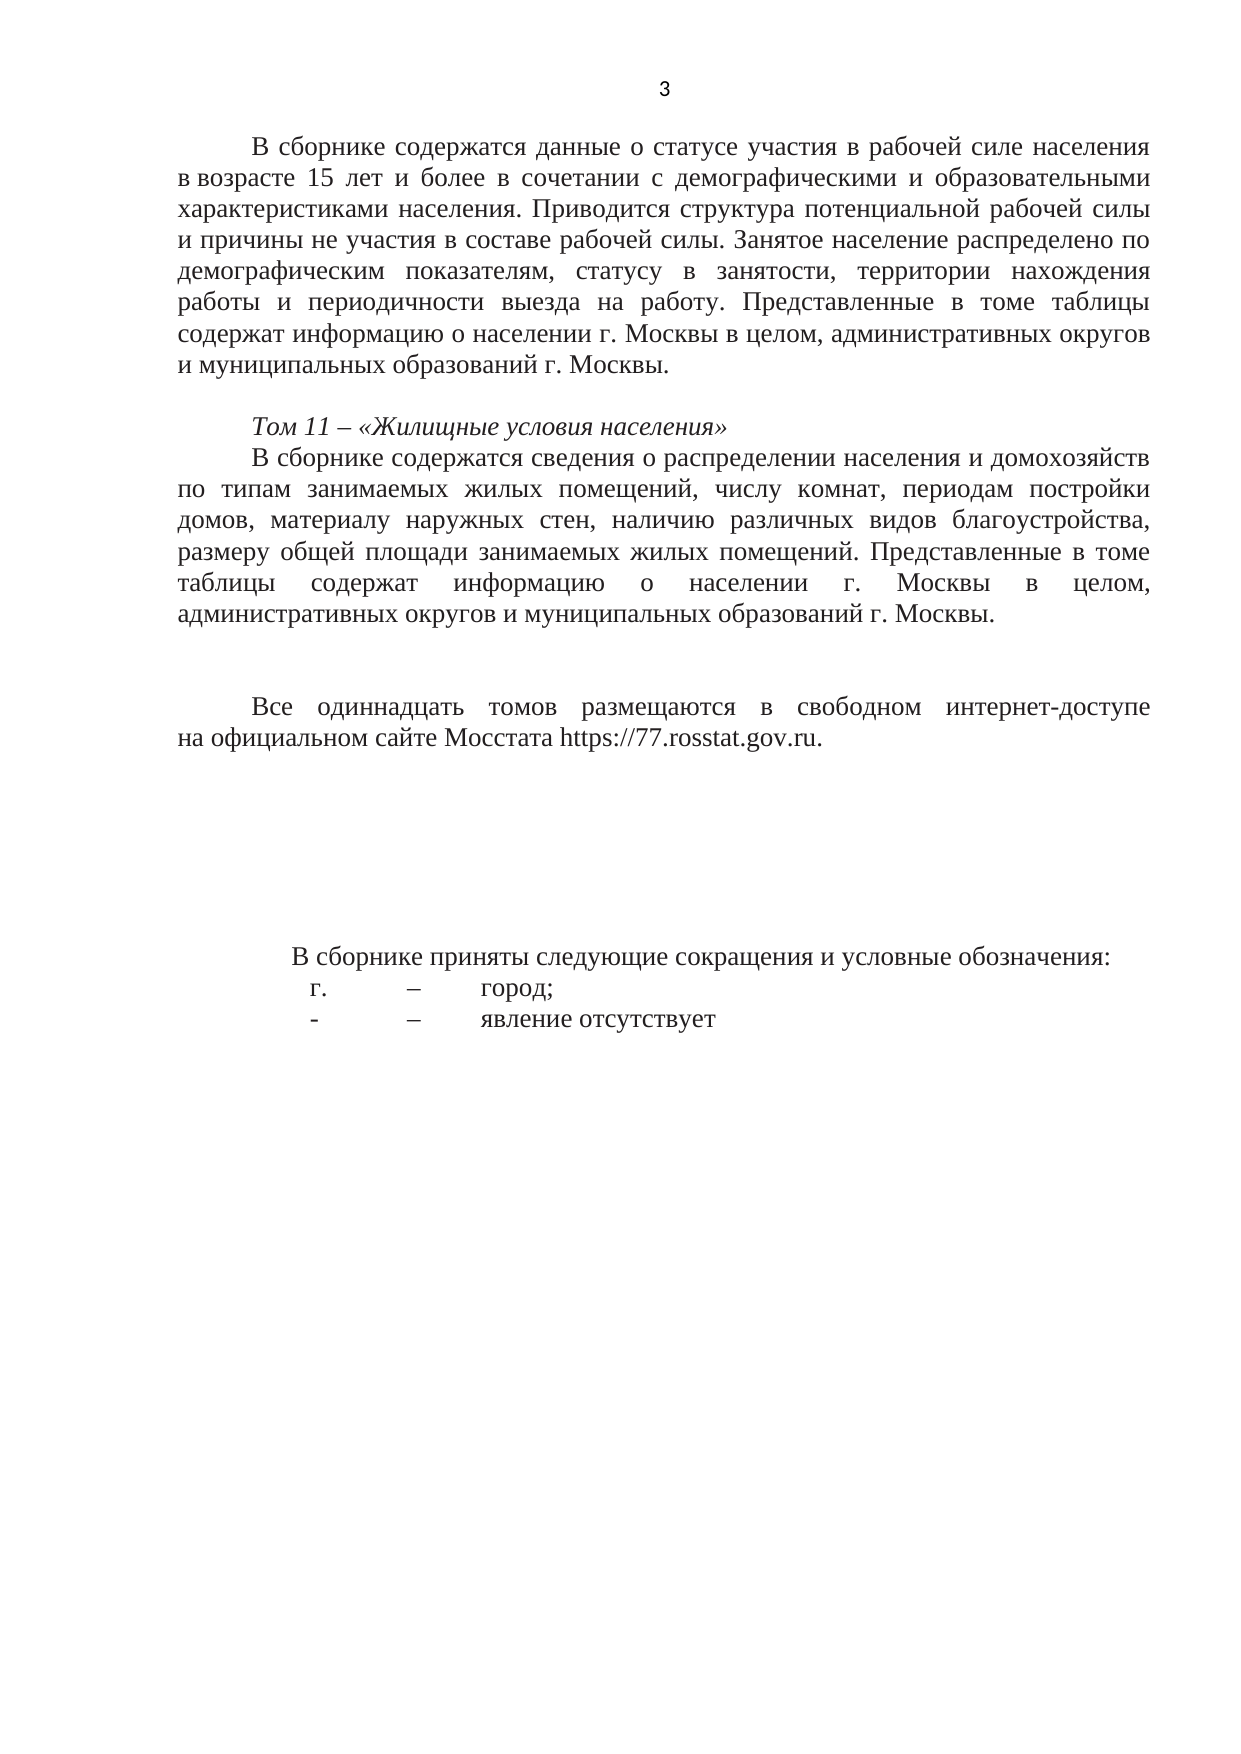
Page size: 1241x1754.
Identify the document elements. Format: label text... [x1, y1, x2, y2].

table_header г. [298, 971, 396, 1002]
text В сборнике содержатся сведения о распределении населения и домохозяйств по типам занимаемых жилых помещений, числу комнат, периодам постройки домов, материалу наружных стен, наличию различных видов благоустройства, размеру общей площади занимаемых жилых помещений. Представленные в томе таблицы содержат информацию о населении г. Москвы в целом, административных округов и муниципальных образований г. Москвы. [177, 441, 1152, 628]
table_header город; [469, 971, 1031, 1002]
table_header – [396, 971, 469, 1002]
table_cell - [298, 1002, 396, 1033]
text В сборнике содержатся данные о статусе участия в рабочей силе населения в возрасте 15 лет и более в сочетании с демографическими и образовательными характеристиками населения. Приводится структура потенциальной рабочей силы и причины не участия в составе рабочей силы. Занятое население распределено по демографическим показателям, статусу в занятости, территории нахождения работы и периодичности выезда на работу. Представленные в томе таблицы содержат информацию о населении г. Москвы в целом, административных округов и муниципальных образований г. Москвы. [177, 130, 1152, 379]
text В сборнике приняты следующие сокращения и условные обозначения: [177, 939, 1152, 971]
text Все одиннадцать томов размещаются в свободном интернет-доступе на официальном сайте Мосстата https://77.rosstat.gov.ru. [177, 690, 1152, 753]
table_cell – [396, 1002, 469, 1033]
table_cell явление отсутствует [469, 1002, 1031, 1033]
text Том 11 – «Жилищные условия населения» [177, 410, 1152, 441]
